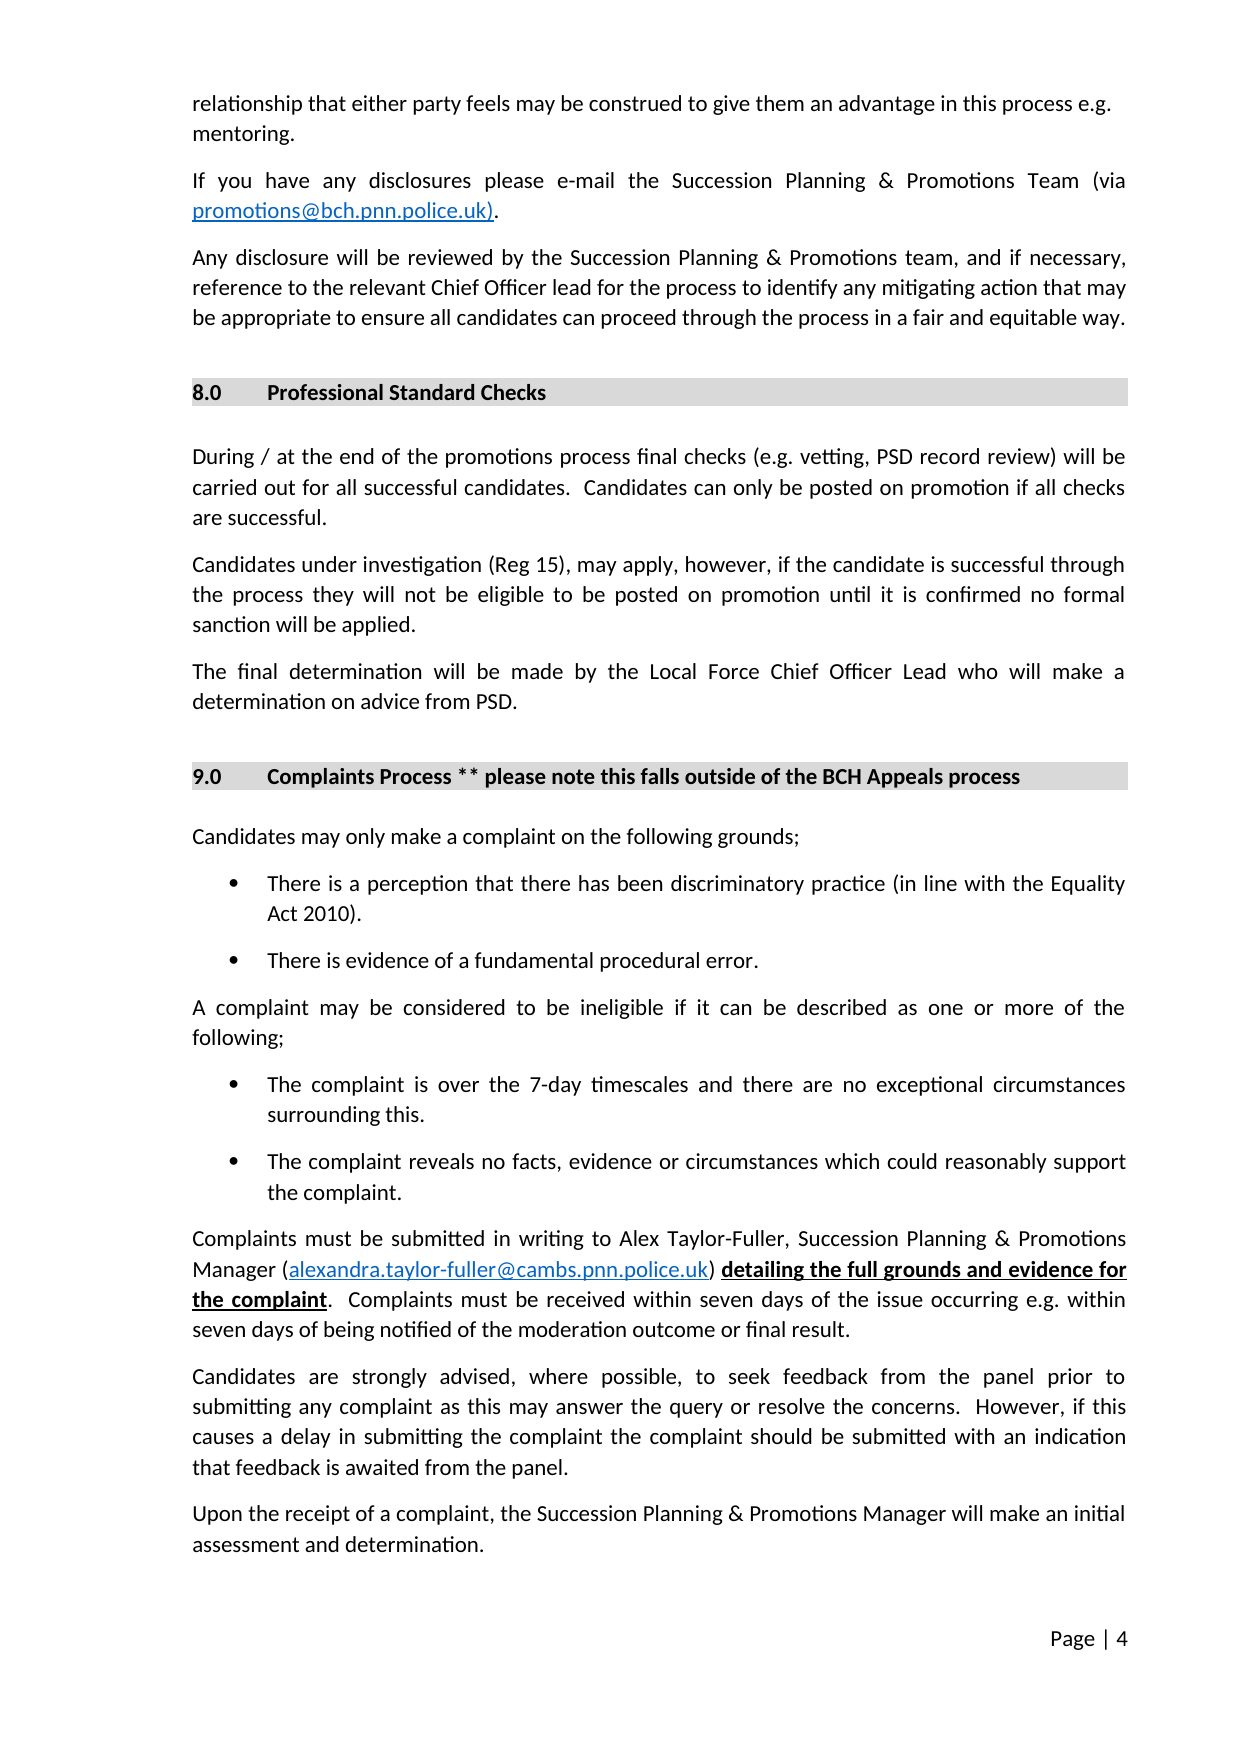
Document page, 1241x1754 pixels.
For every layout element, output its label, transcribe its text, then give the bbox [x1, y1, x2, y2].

text If you have any disclosures please e-mail the Succession Planning & Promotions Team (via promotions@bch.pnn.police.uk). [192, 166, 1128, 224]
text Any disclosure will be reviewed by the Succession Planning & Promotions team, and if necessary, reference to the relevant Chief Officer lead for the process to identify any mitigating action that may be appropriate to ensure all candidates can proceed through the process in a fair and equitable way. [192, 243, 1128, 331]
text Complaints must be submitted in writing to Alex Taylor-Fuller, Succession Planning & Promotions Manager (alexandra.taylor-fuller@cambs.pnn.police.uk) detailing the full grounds and evidence for the complaint. Complaints must be received within seven days of the issue occurring e.g. within seven days of being notified of the moderation outcome or final result. [192, 1224, 1128, 1343]
text 9.0 Complaints Process ** please note this falls outside of the BCH Appeals process [192, 762, 1128, 790]
text Candidates may only make a complaint on the following grounds; [192, 822, 1128, 850]
list There is evidence of a fundamental procedural error. [229, 946, 1128, 974]
text Upon the receipt of a complaint, the Succession Planning & Promotions Manager will make an initial assessment and determination. [192, 1499, 1128, 1558]
text Candidates under investigation (Reg 15), may apply, however, if the candidate is successful through the process they will not be eligible to be posted on promotion until it is confirmed no formal sanction will be applied. [192, 550, 1128, 638]
list There is a perception that there has been discriminatory practice (in line with the Equality Act 2010). [229, 869, 1128, 927]
text 8.0 Professional Standard Checks [192, 378, 1128, 406]
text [192, 89, 1128, 147]
text The final determination will be made by the Local Force Chief Officer Lead who will make a determination on advice from PSD. [192, 657, 1128, 715]
text A complaint may be considered to be ineligible if it can be described as one or more of the following; [192, 993, 1128, 1051]
text Candidates are strongly advised, where possible, to seek feedback from the panel prior to submitting any complaint as this may answer the query or resolve the concerns. However, if this causes a delay in submitting the complaint the complaint should be submitted with an indication that feedback is awaited from the panel. [192, 1362, 1128, 1481]
list The complaint is over the 7-day timescales and there are no exceptional circumstances surrounding this. [229, 1070, 1128, 1128]
text During / at the end of the promotions process final checks (e.g. vetting, PSD record review) will be carried out for all successful candidates. Candidates can only be posted on promotion if all checks are successful. [192, 442, 1128, 531]
list The complaint reveals no facts, evidence or circumstances which could reasonably support the complaint. [229, 1147, 1128, 1206]
